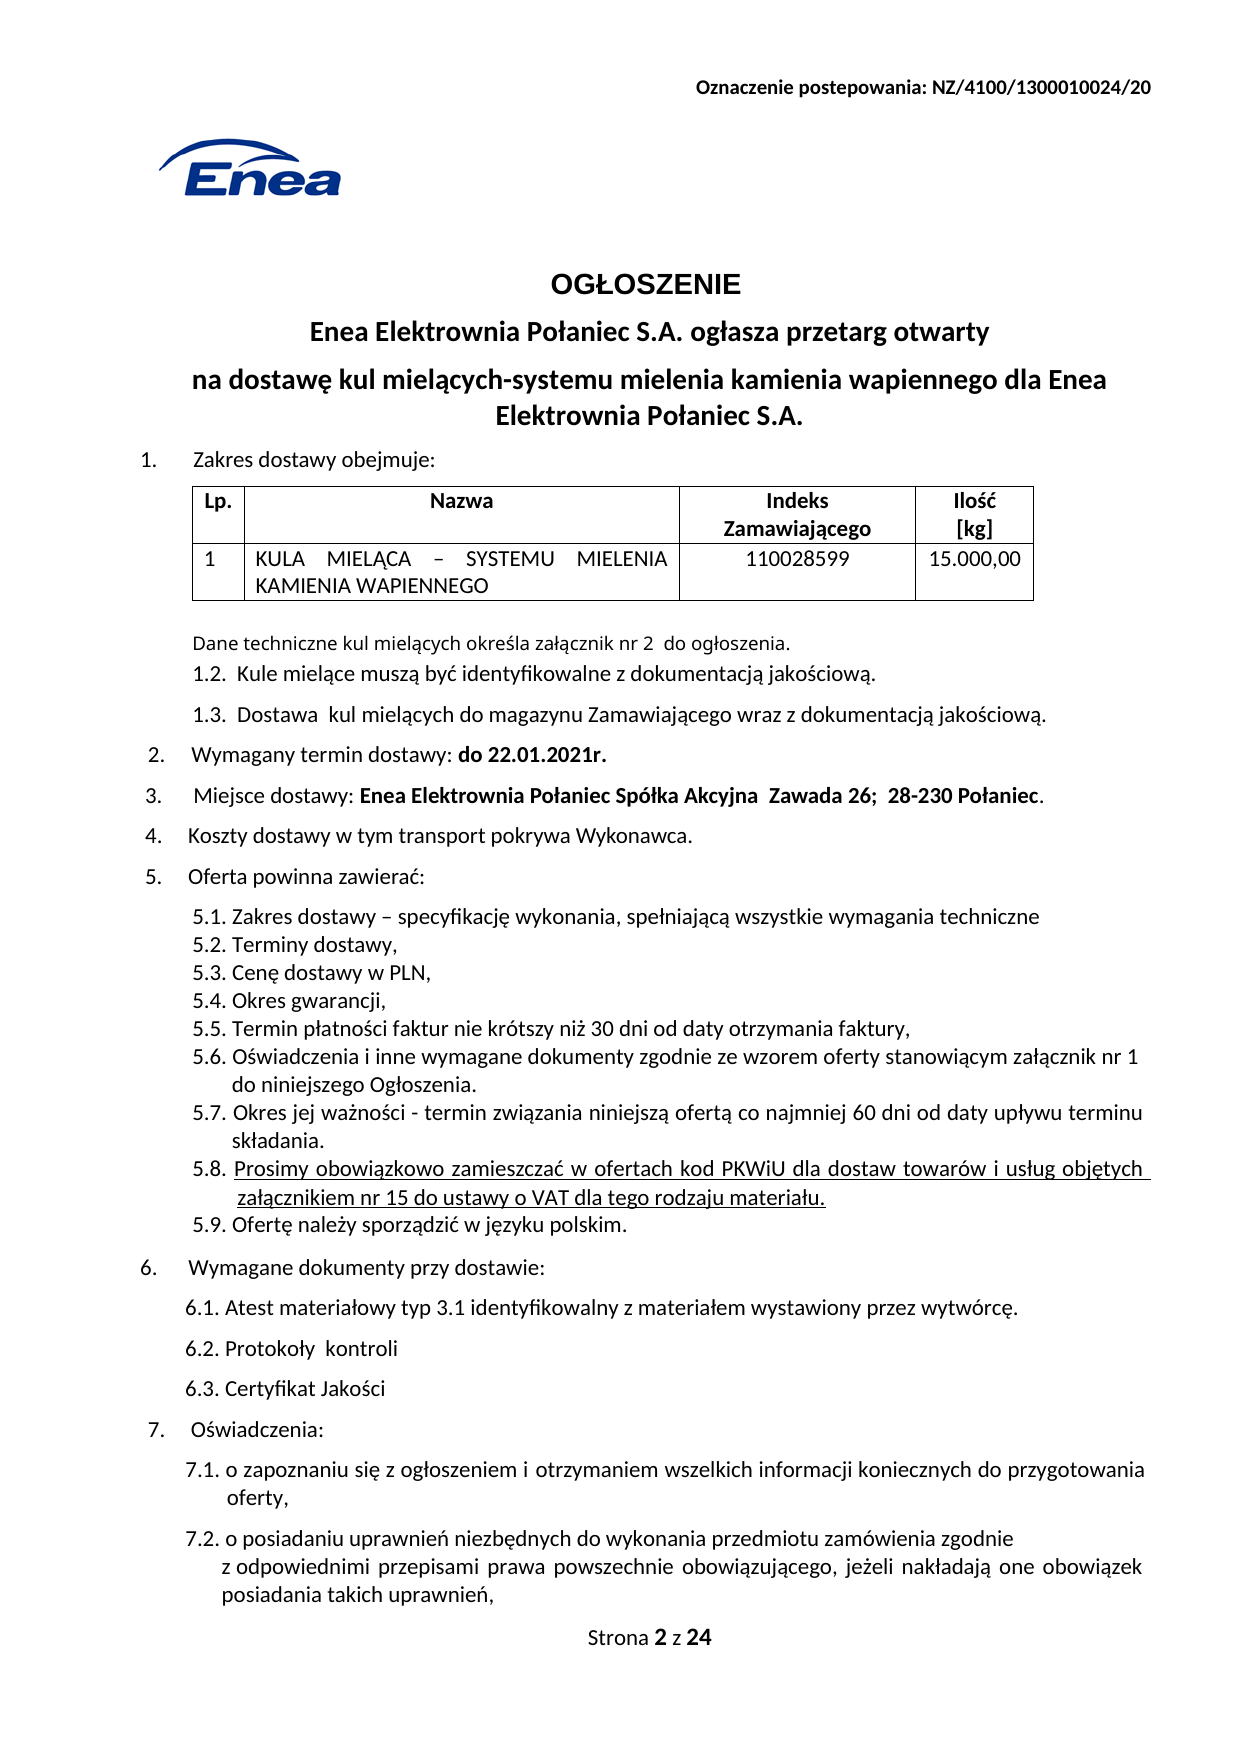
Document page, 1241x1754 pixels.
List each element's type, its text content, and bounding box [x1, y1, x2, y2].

table_cell 15.000,00 [916, 544, 1033, 600]
text 5.4. Okres gwarancji, [192, 986, 1152, 1014]
text 5.8. Prosimy obowiązkowo zamieszczać w ofertach kod PKWiU dla dostaw towarów i usług objętych załącznikiem nr 15 do ustawy o VAT dla tego rodzaju materiału. [192, 1154, 1152, 1211]
text 5.5. Termin płatności faktur nie krótszy niż 30 dni od daty otrzymania faktury, [192, 1014, 1152, 1042]
text 5.7. Okres jej ważności - termin związania niniejszą ofertą co najmniej 60 dni od daty upływu terminu składania. [192, 1098, 1152, 1154]
text 1.2. Kule mielące muszą być identyfikowalne z dokumentacją jakościową. [192, 659, 1152, 687]
table_header Lp. [193, 487, 244, 543]
text 6.3. Certyfikat Jakości [185, 1374, 1152, 1402]
table_cell 110028599 [680, 544, 915, 600]
text Enea Elektrownia Połaniec S.A. ogłasza przetarg otwarty [148, 313, 1152, 349]
table_header Ilość [kg] [916, 487, 1033, 543]
text 5.6. Oświadczenia i inne wymagane dokumenty zgodnie ze wzorem oferty stanowiącym załącznik nr 1 do niniejszego Ogłoszenia. [192, 1042, 1152, 1098]
list 2. Wymagany termin dostawy: do 22.01.2021r. [148, 740, 1152, 768]
text 7.2. o posiadaniu uprawnień niezbędnych do wykonania przedmiotu zamówienia zgodnie z odpowiednimi przepisami prawa powszechnie obowiązującego, jeżeli nakładają one obowiązek posiadania takich uprawnień, [185, 1524, 1152, 1608]
text 7.1. o zapoznaniu się z ogłoszeniem i otrzymaniem wszelkich informacji koniecznych do przygotowania oferty, [185, 1455, 1152, 1511]
text 6. Wymagane dokumenty przy dostawie: [140, 1253, 1152, 1281]
subtitle 1. Zakres dostawy obejmuje: [140, 445, 1152, 473]
text 6.2. Protokoły kontroli [185, 1334, 1152, 1362]
text 6.1. Atest materiałowy typ 3.1 identyfikowalny z materiałem wystawiony przez wytwórcę. [185, 1293, 1152, 1321]
picture [147, 127, 354, 209]
text OGŁOSZENIE [148, 267, 1144, 301]
text 5.1. Zakres dostawy – specyfikację wykonania, spełniającą wszystkie wymagania techniczne [192, 902, 1152, 930]
table_header Indeks Zamawiającego [680, 487, 915, 543]
table_cell KULA MIELĄCA – SYSTEMU MIELENIA KAMIENIA WAPIENNEGO [245, 544, 679, 600]
subtitle 3. Miejsce dostawy: Enea Elektrownia Połaniec Spółka Akcyjna Zawada 26; 28-230 Połaniec. [140, 781, 1152, 809]
text na dostawę kul mielących-systemu mielenia kamienia wapiennego dla Enea Elektrownia Połaniec S.A. [148, 361, 1152, 432]
text 5.9. Ofertę należy sporządzić w języku polskim. [192, 1211, 1152, 1239]
text 5.3. Cenę dostawy w PLN, [192, 958, 1152, 986]
subtitle 5. Oferta powinna zawierać: [140, 862, 1152, 890]
table_header Nazwa [245, 487, 679, 543]
text 1.3. Dostawa kul mielących do magazynu Zamawiającego wraz z dokumentacją jakościową. [192, 700, 1152, 728]
text 5.2. Terminy dostawy, [192, 930, 1152, 958]
text Dane techniczne kul mielących określa załącznik nr 2 do ogłoszenia. [192, 630, 1152, 656]
subtitle 4. Koszty dostawy w tym transport pokrywa Wykonawca. [140, 821, 1152, 849]
text 7. Oświadczenia: [148, 1415, 1152, 1443]
table_cell 1 [193, 544, 244, 600]
